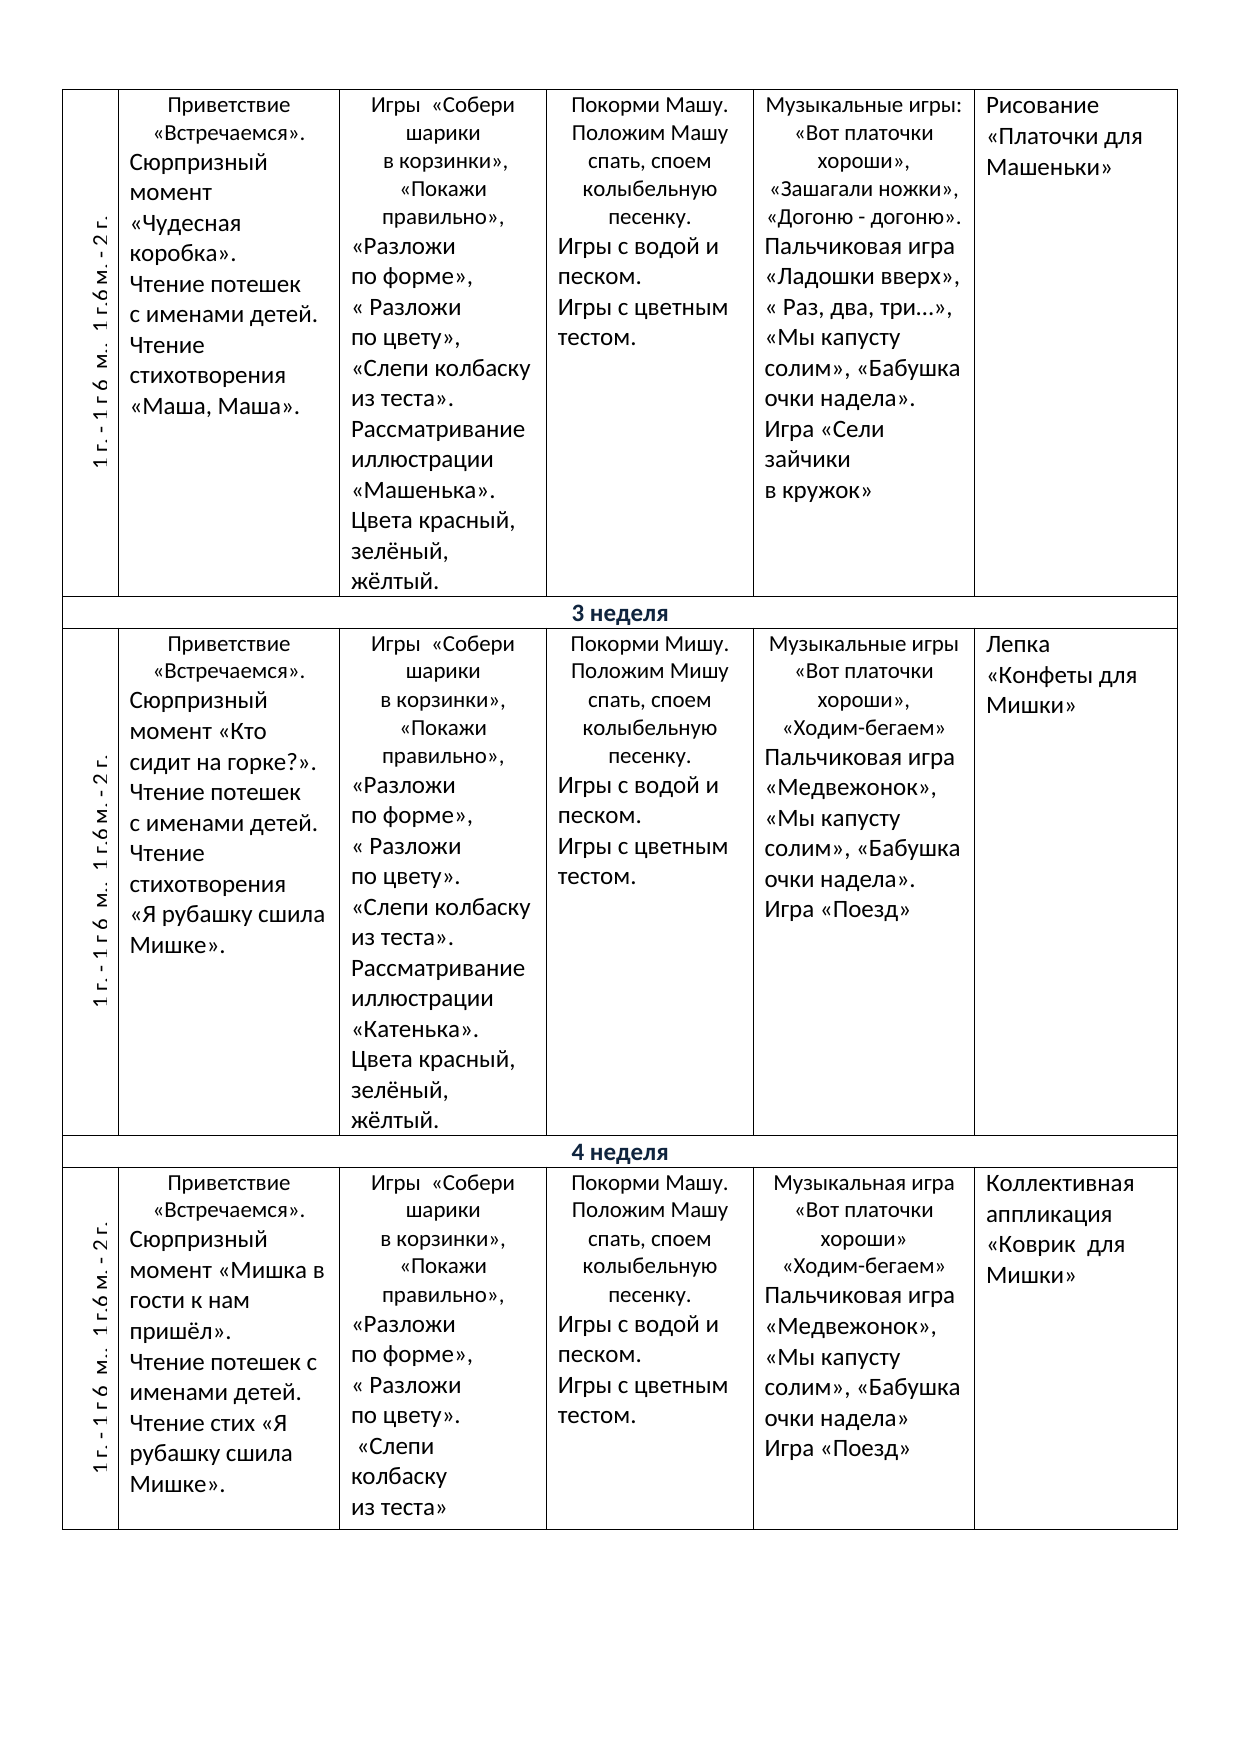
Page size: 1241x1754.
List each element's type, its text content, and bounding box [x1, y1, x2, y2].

table_cell 1 г. - 1 г 6 м., 1 г.6 м. - 2 г. [63, 629, 118, 1135]
table_cell 4 неделя [63, 1136, 1177, 1167]
table_cell Музыкальные игры «Вот платочки хороши», «Ходим-бегаем» Пальчиковая игра «Медвежонок», «Мы капусту солим», «Бабушка очки надела». Игра «Поезд» [754, 629, 974, 1135]
table_cell Игры «Собери шарики в корзинки», «Покажи правильно», «Разложи по форме», « Разложи по цвету», «Слепи колбаску из теста». Рассматривание иллюстрации «Машенька». Цвета красный, зелёный, жёлтый. [340, 90, 546, 596]
table_cell Рисование «Платочки для Машеньки» [975, 90, 1177, 596]
table_cell Приветствие «Встречаемся». Сюрпризный момент «Чудесная коробка». Чтение потешек с именами детей. Чтение стихотворения «Маша, Маша». [119, 90, 339, 596]
table_cell Приветствие «Встречаемся». Сюрпризный момент «Мишка в гости к нам пришёл». Чтение потешек с именами детей. Чтение стих «Я рубашку сшила Мишке». [119, 1168, 339, 1529]
table_cell Покорми Машу. Положим Машу спать, споем колыбельную песенку. Игры с водой и песком. Игры с цветным тестом. [547, 1168, 753, 1529]
table_cell 1 г. - 1 г 6 м., 1 г.6 м. - 2 г. [63, 90, 118, 596]
table_cell Лепка «Конфеты для Мишки» [975, 629, 1177, 1135]
table_cell Приветствие «Встречаемся». Сюрпризный момент «Кто сидит на горке?». Чтение потешек с именами детей. Чтение стихотворения «Я рубашку сшила Мишке». [119, 629, 339, 1135]
table_cell 3 неделя [63, 597, 1177, 628]
table_cell Музыкальные игры: «Вот платочки хороши», «Зашагали ножки», «Догоню - догоню». Пальчиковая игра «Ладошки вверх», « Раз, два, три…», «Мы капусту солим», «Бабушка очки надела». Игра «Сели зайчики в кружок» [754, 90, 974, 596]
table_cell Игры «Собери шарики в корзинки», «Покажи правильно», «Разложи по форме», « Разложи по цвету». «Слепи колбаску из теста» [340, 1168, 546, 1529]
table_cell Музыкальная игра «Вот платочки хороши» «Ходим-бегаем» Пальчиковая игра «Медвежонок», «Мы капусту солим», «Бабушка очки надела» Игра «Поезд» [754, 1168, 974, 1529]
table_cell Игры «Собери шарики в корзинки», «Покажи правильно», «Разложи по форме», « Разложи по цвету». «Слепи колбаску из теста». Рассматривание иллюстрации «Катенька». Цвета красный, зелёный, жёлтый. [340, 629, 546, 1135]
table_cell Покорми Мишу. Положим Мишу спать, споем колыбельную песенку. Игры с водой и песком. Игры с цветным тестом. [547, 629, 753, 1135]
table_cell 1 г. - 1 г 6 м., 1 г.6 м. - 2 г. [63, 1168, 118, 1529]
table_cell Коллективная аппликация «Коврик для Мишки» [975, 1168, 1177, 1529]
table_cell Покорми Машу. Положим Машу спать, споем колыбельную песенку. Игры с водой и песком. Игры с цветным тестом. [547, 90, 753, 596]
